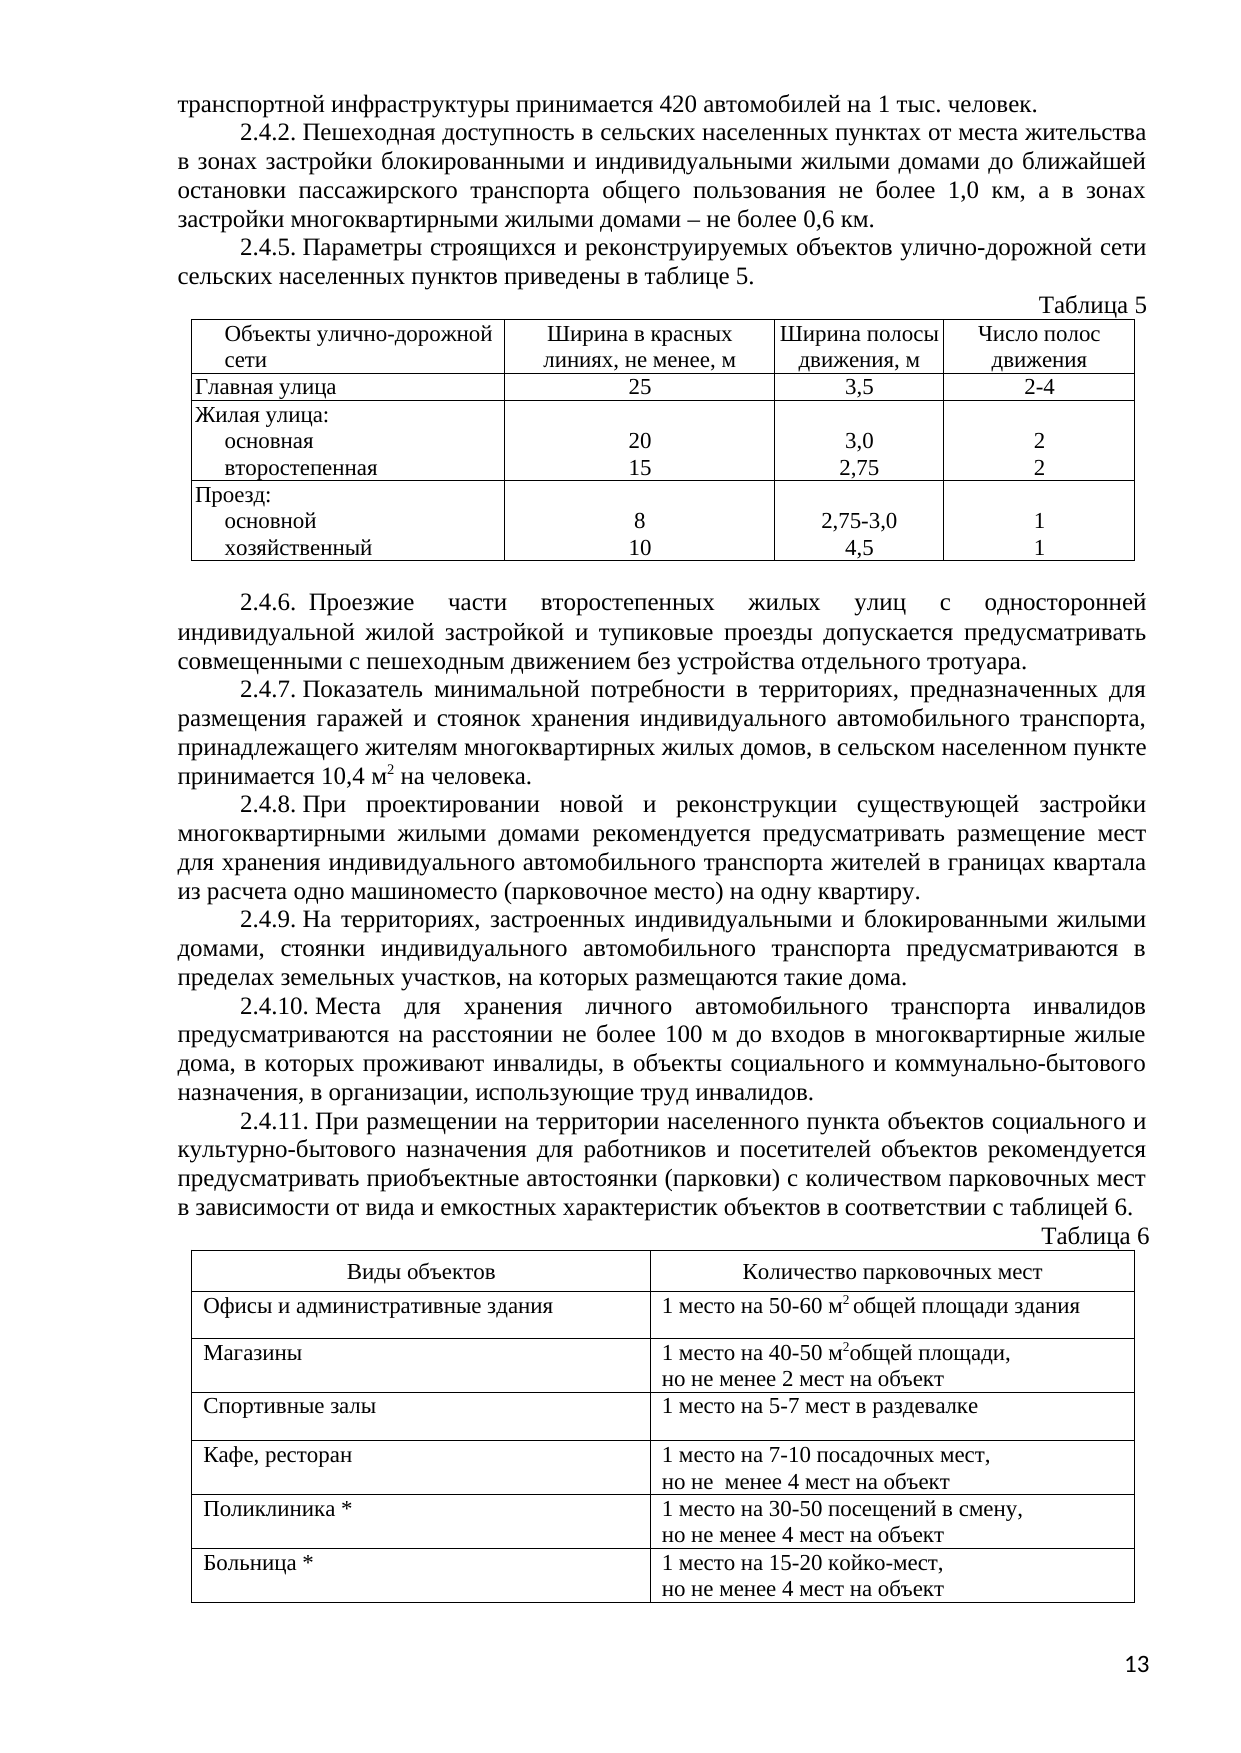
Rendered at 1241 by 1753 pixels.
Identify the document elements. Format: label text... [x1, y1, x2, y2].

table_cell 4,5 [775, 534, 943, 560]
text 2.4.11. При размещении на территории населенного пункта объектов социального и культурно-бытового назначения для работников и посетителей объектов рекомендуется предусматривать приобъектные автостоянки (парковки) с количеством парковочных мест в зависимости от вида и емкостных характеристик объектов в соответствии с таблицей 6. [177, 1106, 1147, 1221]
table_cell хозяйственный [192, 534, 504, 560]
text 2.4.9. На территориях, застроенных индивидуальными и блокированными жилыми домами, стоянки индивидуального автомобильного транспорта предусматриваются в пределах земельных участков, на которых размещаются такие дома. [177, 904, 1147, 991]
text 2.4.10. Места для хранения личного автомобильного транспорта инвалидов предусматриваются на расстоянии не более 100 м до входов в многоквартирные жилые дома, в которых проживают инвалиды, в объекты социального и коммунально-бытового назначения, в организации, использующие труд инвалидов. [177, 991, 1147, 1106]
text 2.4.7. Показатель минимальной потребности в территориях, предназначенных для размещения гаражей и стоянок хранения индивидуального автомобильного транспорта, принадлежащего жителям многоквартирных жилых домов, в сельском населенном пункте принимается 10,4 м2 на человека. [177, 674, 1147, 789]
table_cell 1 место на 5-7 мест в раздевалке [651, 1393, 1134, 1440]
table_cell 2,75-3,0 [775, 507, 943, 534]
table_cell 2-4 [944, 374, 1134, 400]
table_cell Кафе, ресторан [192, 1441, 650, 1494]
table_header Количество парковочных мест [651, 1251, 1134, 1291]
text 2.4.5. Параметры строящихся и реконструируемых объектов улично-дорожной сети сельских населенных пунктов приведены в таблице 5. [177, 232, 1147, 290]
table_cell [505, 401, 774, 427]
table_cell 8 [505, 507, 774, 534]
table_cell 3,5 [775, 374, 943, 400]
table_cell [944, 401, 1134, 427]
table_cell 1 место на 30-50 посещений в смену, но не менее 4 мест на объект [651, 1495, 1134, 1548]
table_cell Спортивные залы [192, 1393, 650, 1440]
table_cell 1 место на 50-60 м2 общей площади здания [651, 1292, 1134, 1338]
table_cell второстепенная [192, 454, 504, 480]
table_header Ширина полосы движения, м [775, 320, 943, 372]
table_cell Магазины [192, 1339, 650, 1392]
table_cell Офисы и административные здания [192, 1292, 650, 1338]
table_cell 3,0 [775, 427, 943, 453]
table_cell 1 место на 7-10 посадочных мест, но не менее 4 мест на объект [651, 1441, 1134, 1494]
text Таблица 6 [177, 1221, 1149, 1249]
table_cell основной [192, 507, 504, 534]
text 2.4.2. Пешеходная доступность в сельских населенных пунктах от места жительства в зонах застройки блокированными и индивидуальными жилыми домами до ближайшей остановки пассажирского транспорта общего пользования не более 1,0 км, а в зонах застройки многоквартирными жилыми домами – не более 0,6 км. [177, 117, 1147, 232]
table_cell [944, 481, 1134, 507]
text Таблица 5 [177, 290, 1147, 319]
table_cell Проезд: [192, 481, 504, 507]
table_cell [775, 481, 943, 507]
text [177, 89, 1147, 117]
table_cell 25 [505, 374, 774, 400]
table_cell 2 [944, 454, 1134, 480]
table_cell Главная улица [192, 374, 504, 400]
table_cell 2 [944, 427, 1134, 453]
table_cell 2,75 [775, 454, 943, 480]
table_cell основная [192, 427, 504, 453]
table_cell 1 [944, 507, 1134, 534]
table_cell 1 [944, 534, 1134, 560]
table_header Число полос движения [944, 320, 1134, 372]
table_cell 1 место на 40-50 м2общей площади, но не менее 2 мест на объект [651, 1339, 1134, 1392]
table_cell 15 [505, 454, 774, 480]
table_header Объекты улично-дорожной сети [192, 320, 504, 372]
table_cell 1 место на 15-20 койко-мест, но не менее 4 мест на объект [651, 1549, 1134, 1602]
text 2.4.6. Проезжие части второстепенных жилых улиц с односторонней индивидуальной жилой застройкой и тупиковые проезды допускается предусматривать совмещенными с пешеходным движением без устройства отдельного тротуара. [177, 587, 1147, 674]
table_cell [775, 401, 943, 427]
table_cell Поликлиника * [192, 1495, 650, 1548]
table_cell 20 [505, 427, 774, 453]
table_header Ширина в красных линиях, не менее, м [505, 320, 774, 372]
table_cell Больница * [192, 1549, 650, 1602]
table_header Виды объектов [192, 1251, 650, 1291]
table_cell Жилая улица: [192, 401, 504, 427]
text 2.4.8. При проектировании новой и реконструкции существующей застройки многоквартирными жилыми домами рекомендуется предусматривать размещение мест для хранения индивидуального автомобильного транспорта жителей в границах квартала из расчета одно машиноместо (парковочное место) на одну квартиру. [177, 789, 1147, 904]
table_cell 10 [505, 534, 774, 560]
table_cell [505, 481, 774, 507]
